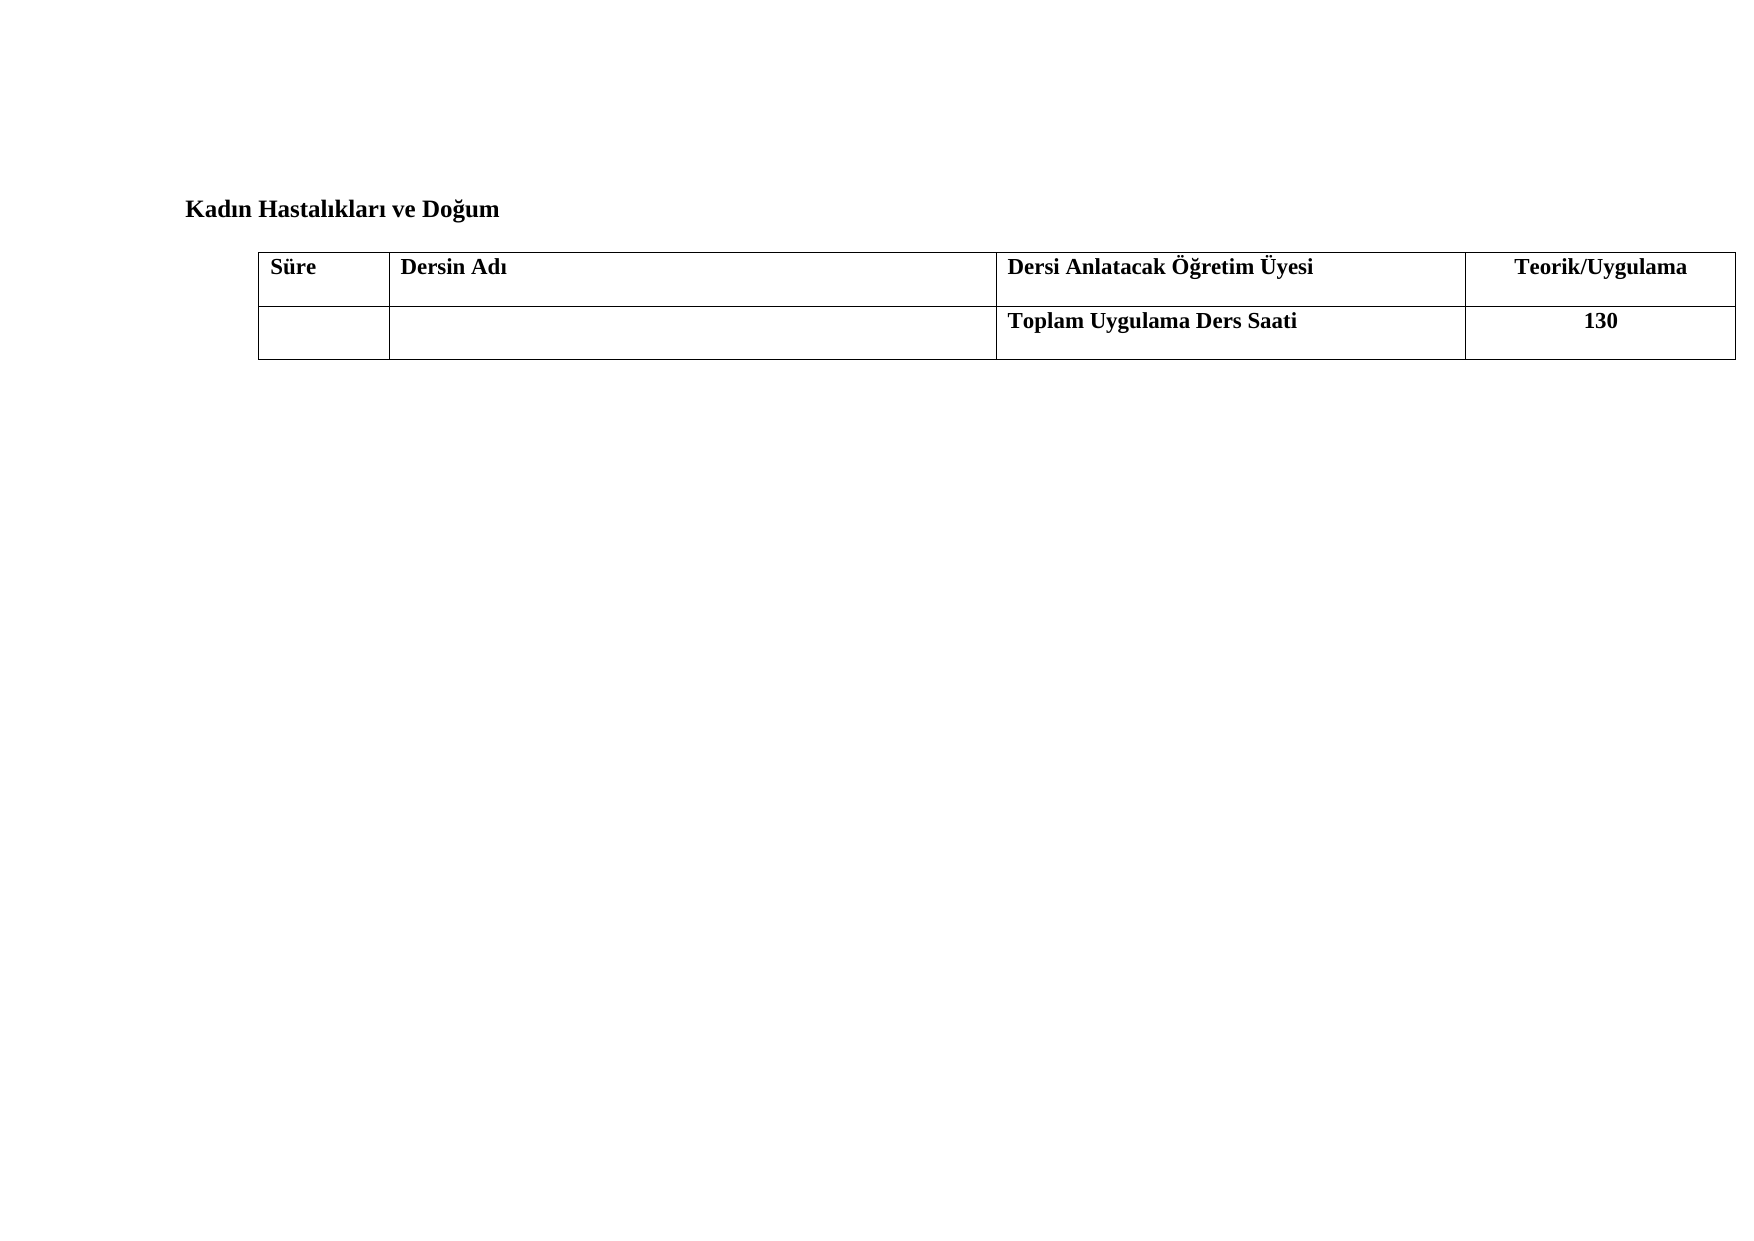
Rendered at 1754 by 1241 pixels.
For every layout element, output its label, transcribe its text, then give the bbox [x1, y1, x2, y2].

table_cell Toplam Uygulama Ders Saati [997, 307, 1465, 359]
table_header Teorik/Uygulama [1466, 253, 1735, 306]
table_cell 130 [1466, 307, 1735, 359]
table_header Dersin Adı [390, 253, 996, 306]
table_cell [390, 307, 996, 359]
table_header Dersi Anlatacak Öğretim Üyesi [997, 253, 1465, 306]
text Kadın Hastalıkları ve Doğum [148, 194, 1606, 223]
table_cell [259, 307, 389, 359]
table_header Süre [259, 253, 389, 306]
